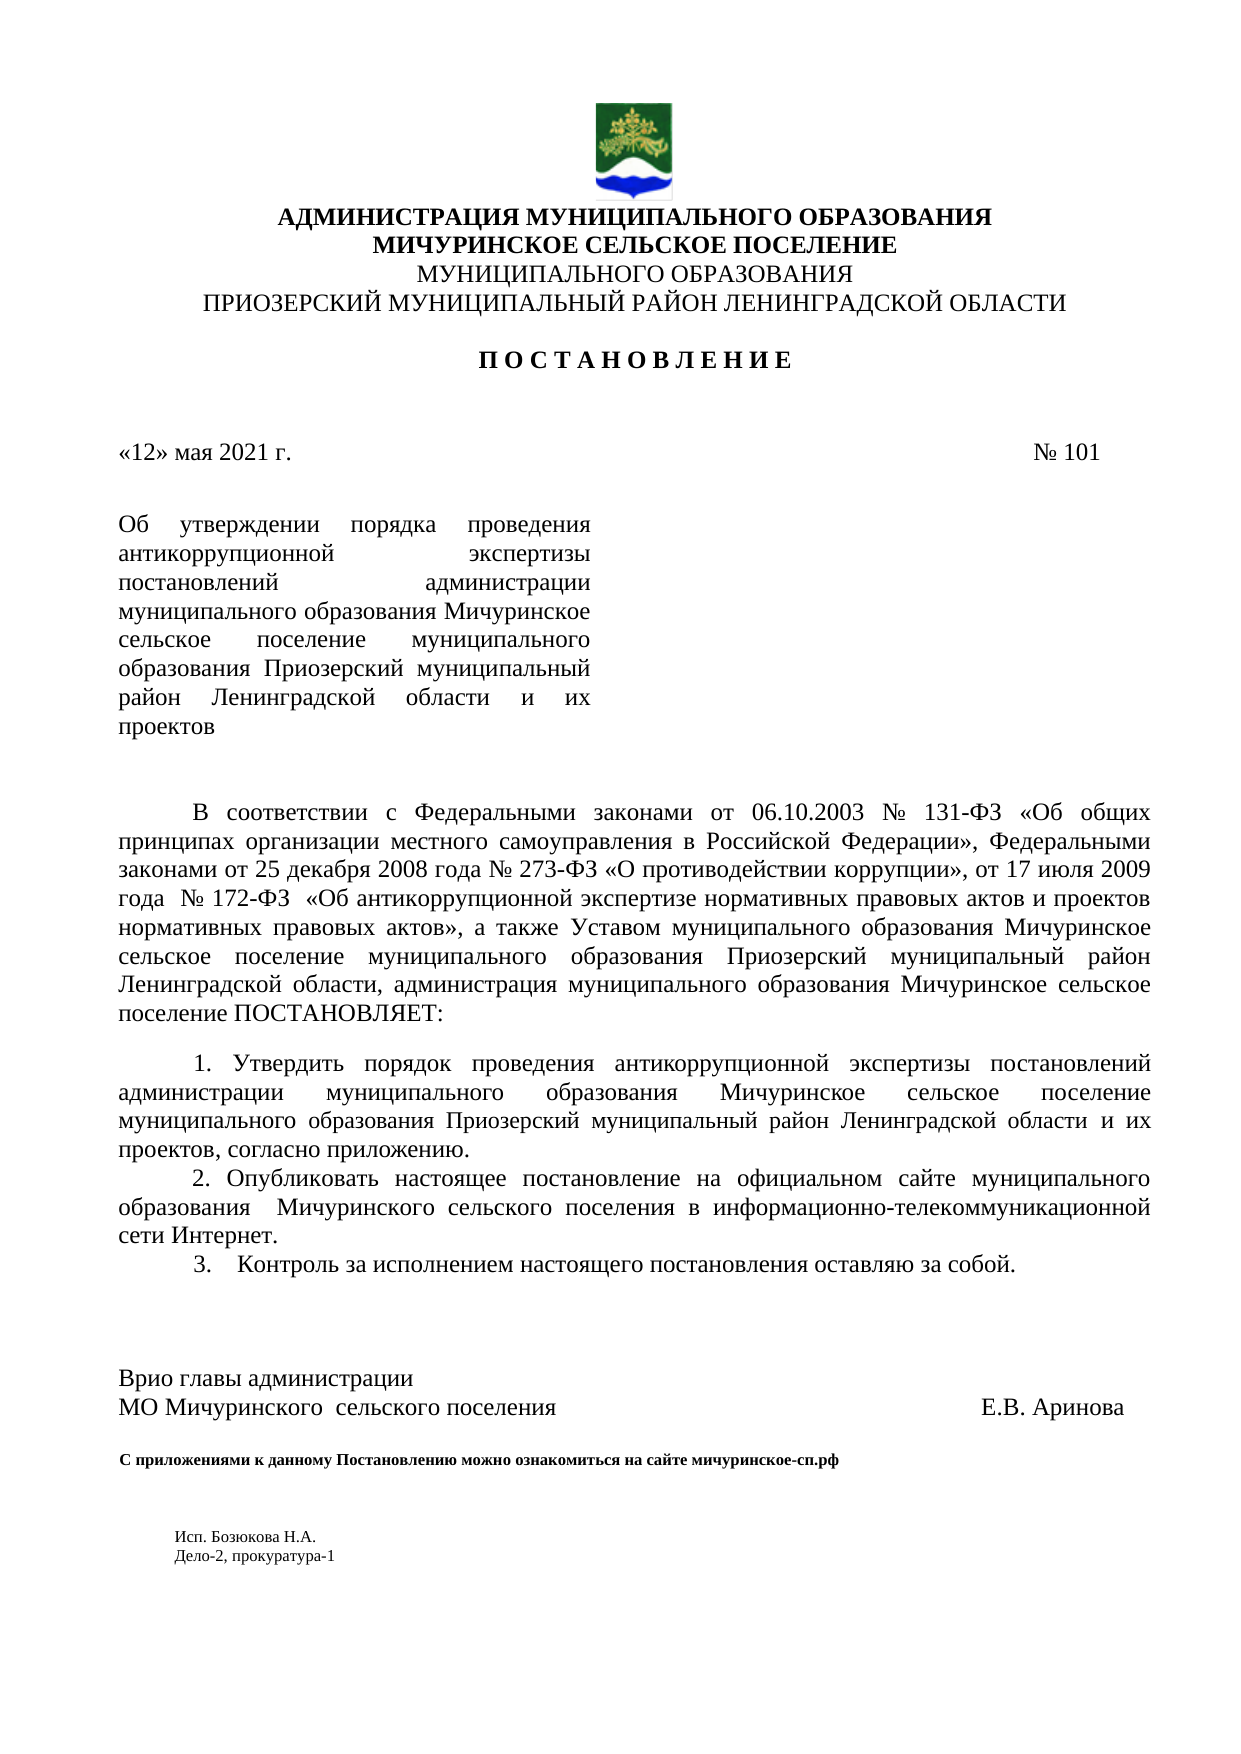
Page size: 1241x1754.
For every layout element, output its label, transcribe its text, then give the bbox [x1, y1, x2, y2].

text П О С Т А Н О В Л Е Н И Е [118, 346, 1152, 374]
text МО Мичуринского сельского поселения Е.В. Аринова [118, 1392, 1152, 1421]
picture [595, 103, 674, 202]
text МИЧУРИНСКОЕ СЕЛЬСКОЕ ПОСЕЛЕНИЕ [118, 231, 1152, 259]
text ПРИОЗЕРСКИЙ МУНИЦИПАЛЬНЫЙ РАЙОН ЛЕНИНГРАДСКОЙ ОБЛАСТИ [118, 288, 1152, 317]
text 2. Опубликовать настоящее постановление на официальном сайте муниципального образования Мичуринского сельского поселения в информационно-телекоммуникационной сети Интернет. [118, 1163, 1152, 1249]
table_header «12» мая 2021 г. [107, 437, 609, 481]
text Врио главы администрации [118, 1363, 1152, 1392]
text Дело-2, прокуратура-1 [118, 1546, 1152, 1565]
text 1. Утвердить порядок проведения антикоррупционной экспертизы постановлений администрации муниципального образования Мичуринское сельское поселение муниципального образования Приозерский муниципальный район Ленинградской области и их проектов, согласно приложению. [118, 1048, 1152, 1163]
text Об утверждении порядка проведения антикоррупционной экспертизы постановлений администрации муниципального образования Мичуринское сельское поселение муниципального образования Приозерский муниципальный район Ленинградской области и их проектов [118, 509, 591, 739]
text С приложениями к данному Постановлению можно ознакомиться на сайте мичуринское-сп.рф [119, 1450, 1152, 1469]
text МУНИЦИПАЛЬНОГО ОБРАЗОВАНИЯ [118, 259, 1152, 288]
text 3. Контроль за исполнением настоящего постановления оставляю за собой. [118, 1249, 1152, 1278]
text АДМИНИСТРАЦИЯ МУНИЦИПАЛЬНОГО ОБРАЗОВАНИЯ [118, 202, 1152, 231]
table_header № 101 [609, 437, 1112, 481]
text В соответствии с Федеральными законами от 06.10.2003 № 131-ФЗ «Об общих принципах организации местного самоуправления в Российской Федерации», Федеральными законами от 25 декабря 2008 года № 273-ФЗ «О противодействии коррупции», от 17 июля 2009 года № 172-ФЗ «Об антикоррупционной экспертизе нормативных правовых актов и проектов нормативных правовых актов», а также Уставом муниципального образования Мичуринское сельское поселение муниципального образования Приозерский муниципальный район Ленинградской области, администрация муниципального образования Мичуринское сельское поселение ПОСТАНОВЛЯЕТ: [118, 797, 1152, 1027]
text Исп. Бозюкова Н.А. [118, 1526, 1152, 1546]
